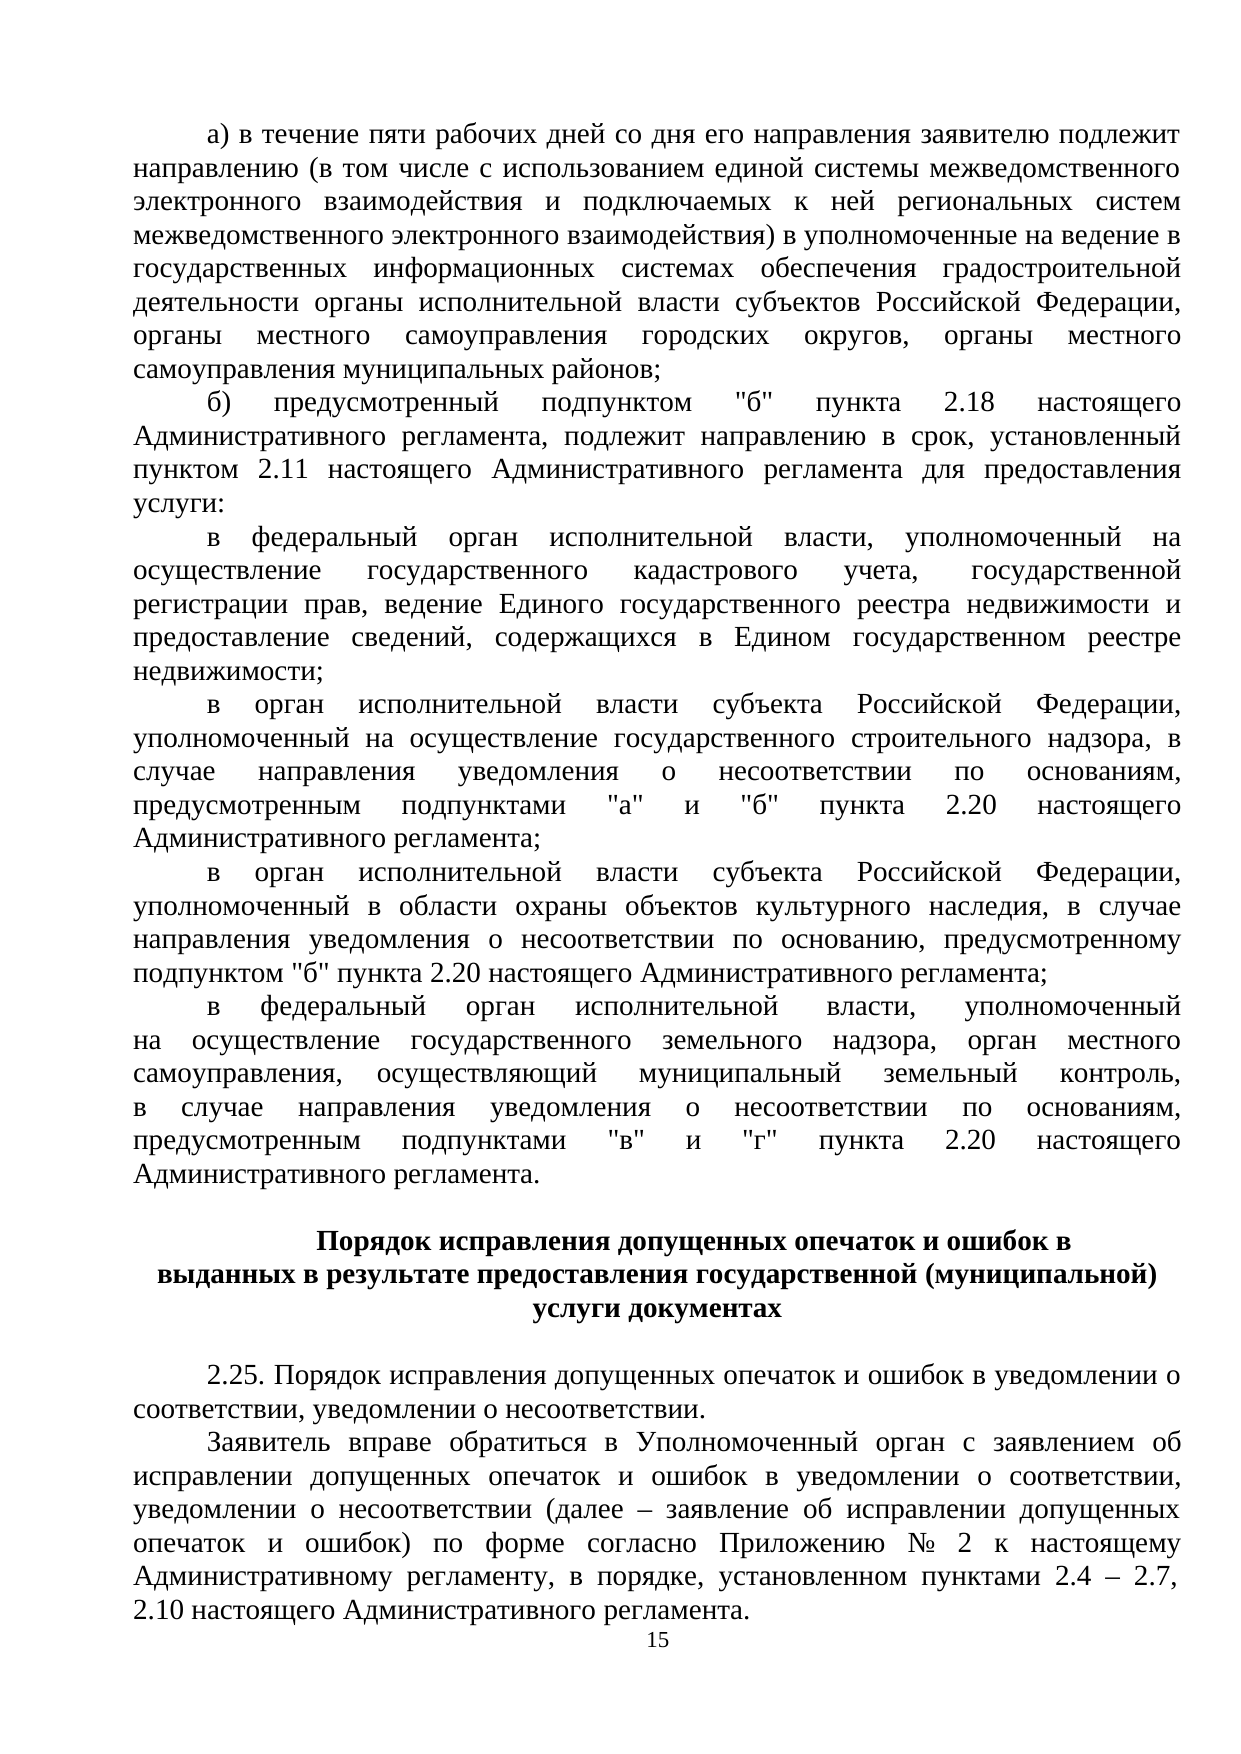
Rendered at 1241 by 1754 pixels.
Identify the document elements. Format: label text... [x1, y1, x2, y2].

text 2.10 настоящего Административного регламента. [133, 1592, 1205, 1626]
text в орган исполнительной власти субъекта Российской Федерации, уполномоченный в области охраны объектов культурного наследия, в случае направления уведомления о несоответствии по основанию, предусмотренному подпунктом "б" пункта 2.20 настоящего Административного регламента; [133, 854, 1181, 988]
text в федеральный орган исполнительной власти, уполномоченный на осуществление государственного земельного надзора, орган местного самоуправления, осуществляющий муниципальный земельный контроль, в случае направления уведомления о несоответствии по основаниям, предусмотренным подпунктами "в" и "г" пункта 2.20 настоящего Административного регламента. [133, 988, 1181, 1189]
list Порядок исправления допущенных опечаток и ошибок в уведомлении о соответствии, уведомлении о несоответствии. [133, 1357, 1181, 1424]
text б) предусмотренный подпунктом "б" пункта 2.18 настоящего Административного регламента, подлежит направлению в срок, установленный пунктом 2.11 настоящего Административного регламента для предоставления услуги: [133, 384, 1181, 519]
text в орган исполнительной власти субъекта Российской Федерации, уполномоченный на осуществление государственного строительного надзора, в случае направления уведомления о несоответствии по основаниям, предусмотренным подпунктами "а" и "б" пункта 2.20 настоящего Административного регламента; [133, 686, 1181, 854]
text в федеральный орган исполнительной власти, уполномоченный на осуществление государственного кадастрового учета, государственной регистрации прав, ведение Единого государственного реестра недвижимости и предоставление сведений, содержащихся в Едином государственном реестре недвижимости; [133, 519, 1181, 686]
text услуги документах [532, 1290, 1205, 1324]
subtitle Порядок исправления допущенных опечаток и ошибок в выданных в результате предоставления государственной (муниципальной) [157, 1223, 1205, 1290]
text а) в течение пяти рабочих дней со дня его направления заявителю подлежит направлению (в том числе с использованием единой системы межведомственного электронного взаимодействия и подключаемых к ней региональных систем межведомственного электронного взаимодействия) в уполномоченные на ведение в государственных информационных системах обеспечения градостроительной деятельности органы исполнительной власти субъектов Российской Федерации, органы местного самоуправления городских округов, органы местного самоуправления муниципальных районов; [133, 116, 1181, 384]
text Заявитель вправе обратиться в Уполномоченный орган с заявлением об исправлении допущенных опечаток и ошибок в уведомлении о соответствии, уведомлении о несоответствии (далее – заявление об исправлении допущенных опечаток и ошибок) по форме согласно Приложению № 2 к настоящему Административному регламенту, в порядке, установленном пунктами 2.4 – 2.7, [133, 1424, 1181, 1592]
